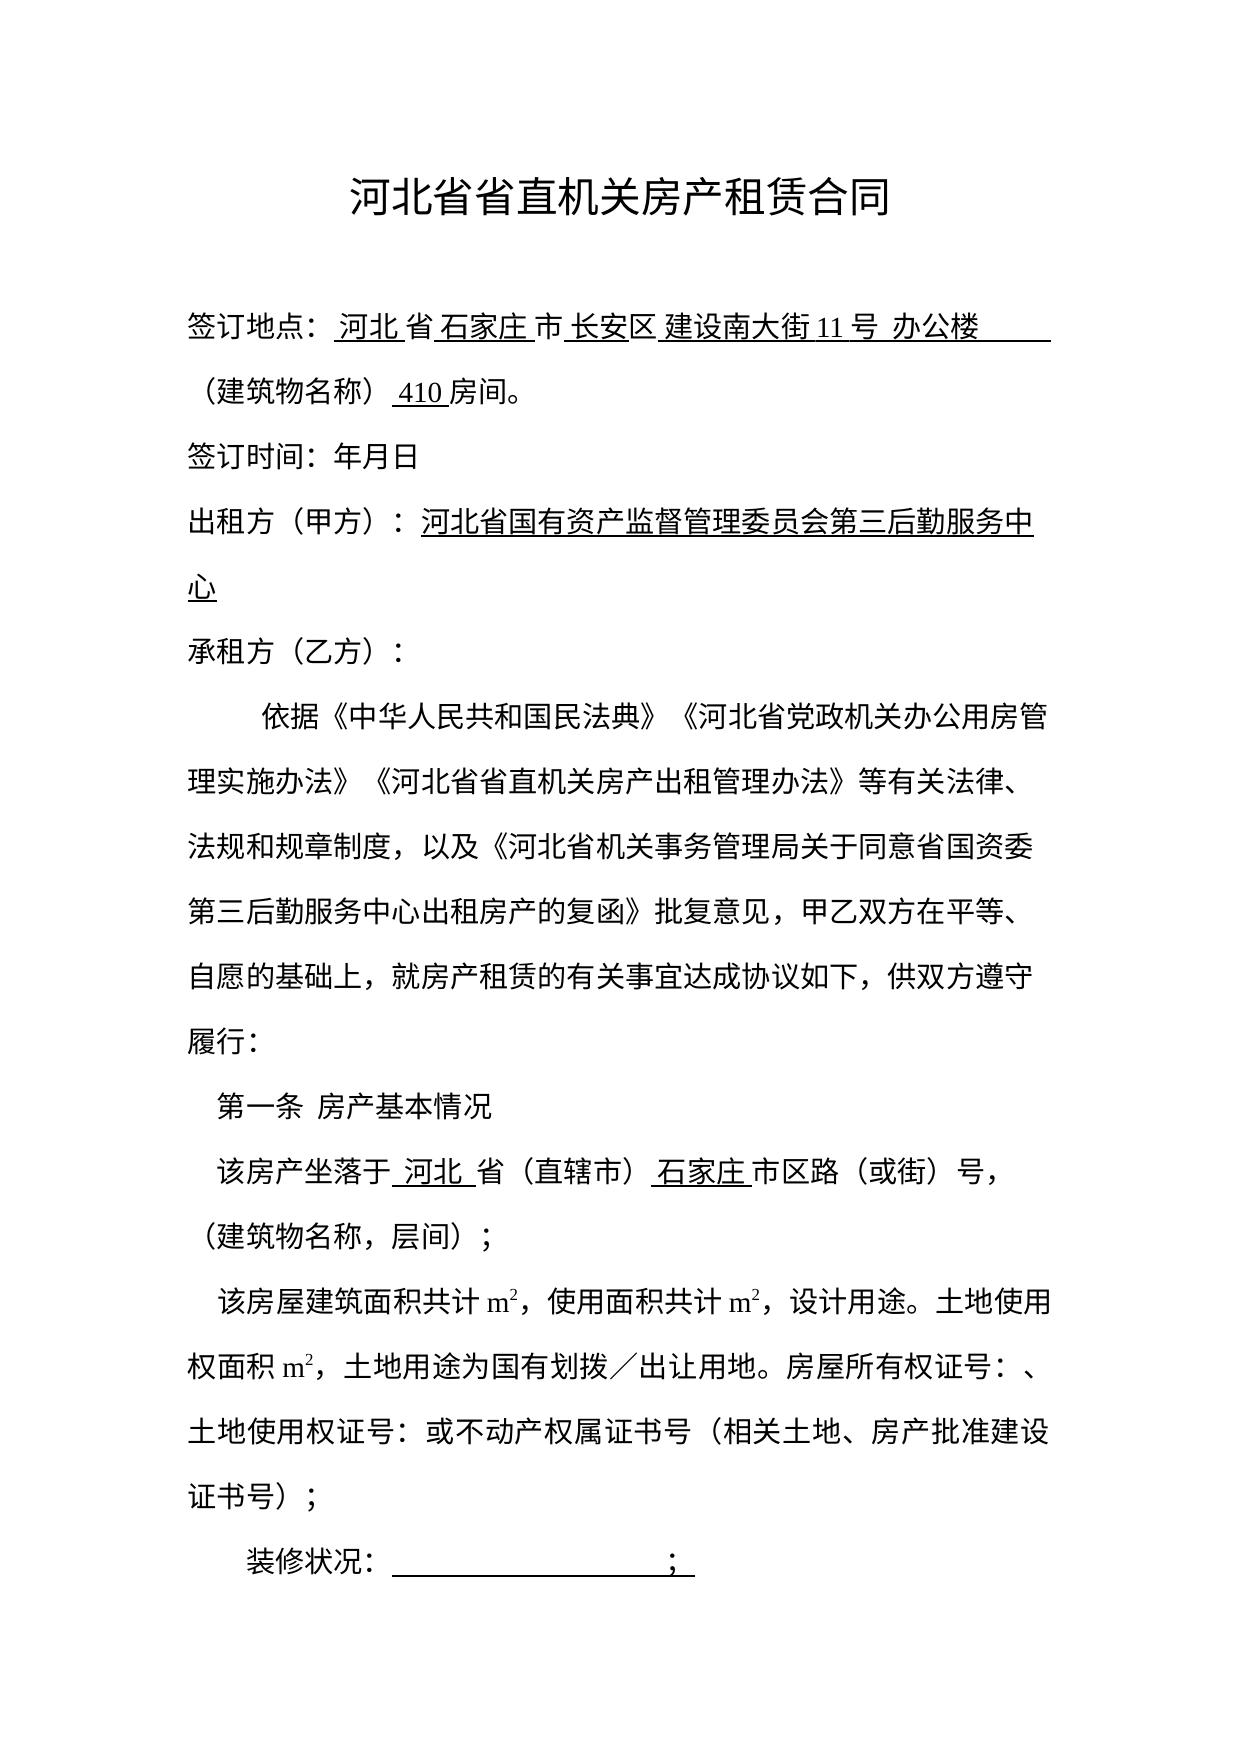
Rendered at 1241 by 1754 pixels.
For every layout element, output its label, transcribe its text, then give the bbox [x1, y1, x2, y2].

text 依据《中华人民共和国民法典》《河北省党政机关办公用房管理实施办法》《河北省省直机关房产出租管理办法》等有关法律、法规和规章制度，以及《河北省机关事务管理局关于同意省国资委第三后勤服务中心出租房产的复函》批复意见，甲乙双方在平等、自愿的基础上，就房产租赁的有关事宜达成协议如下，供双方遵守履行： [187, 682, 1053, 1072]
text 签订时间：年月日 [187, 422, 1053, 487]
text 出租方（甲方）：河北省国有资产监督管理委员会第三后勤服务中心 [187, 487, 1053, 617]
text 承租方（乙方）： [187, 617, 1053, 682]
text 河北省省直机关房产租赁合同 [187, 162, 1053, 227]
text 该房屋建筑面积共计m2，使用面积共计m2，设计用途。土地使用权面积m2，土地用途为国有划拨／出让用地。房屋所有权证号：、土地使用权证号：或不动产权属证书号（相关土地、房产批准建设证书号）； [187, 1267, 1053, 1527]
text 第一条 房产基本情况 [187, 1072, 1053, 1137]
text 该房产坐落于 河北 省（直辖市） 石家庄 市区路（或街）号，（建筑物名称，层间）； [187, 1137, 1053, 1267]
text 装修状况： ； [187, 1527, 1053, 1592]
text 签订地点： 河北 省 石家庄 市 长安区 建设南大街11号 办公楼 （建筑物名称） 410 房间。 [187, 292, 1053, 422]
